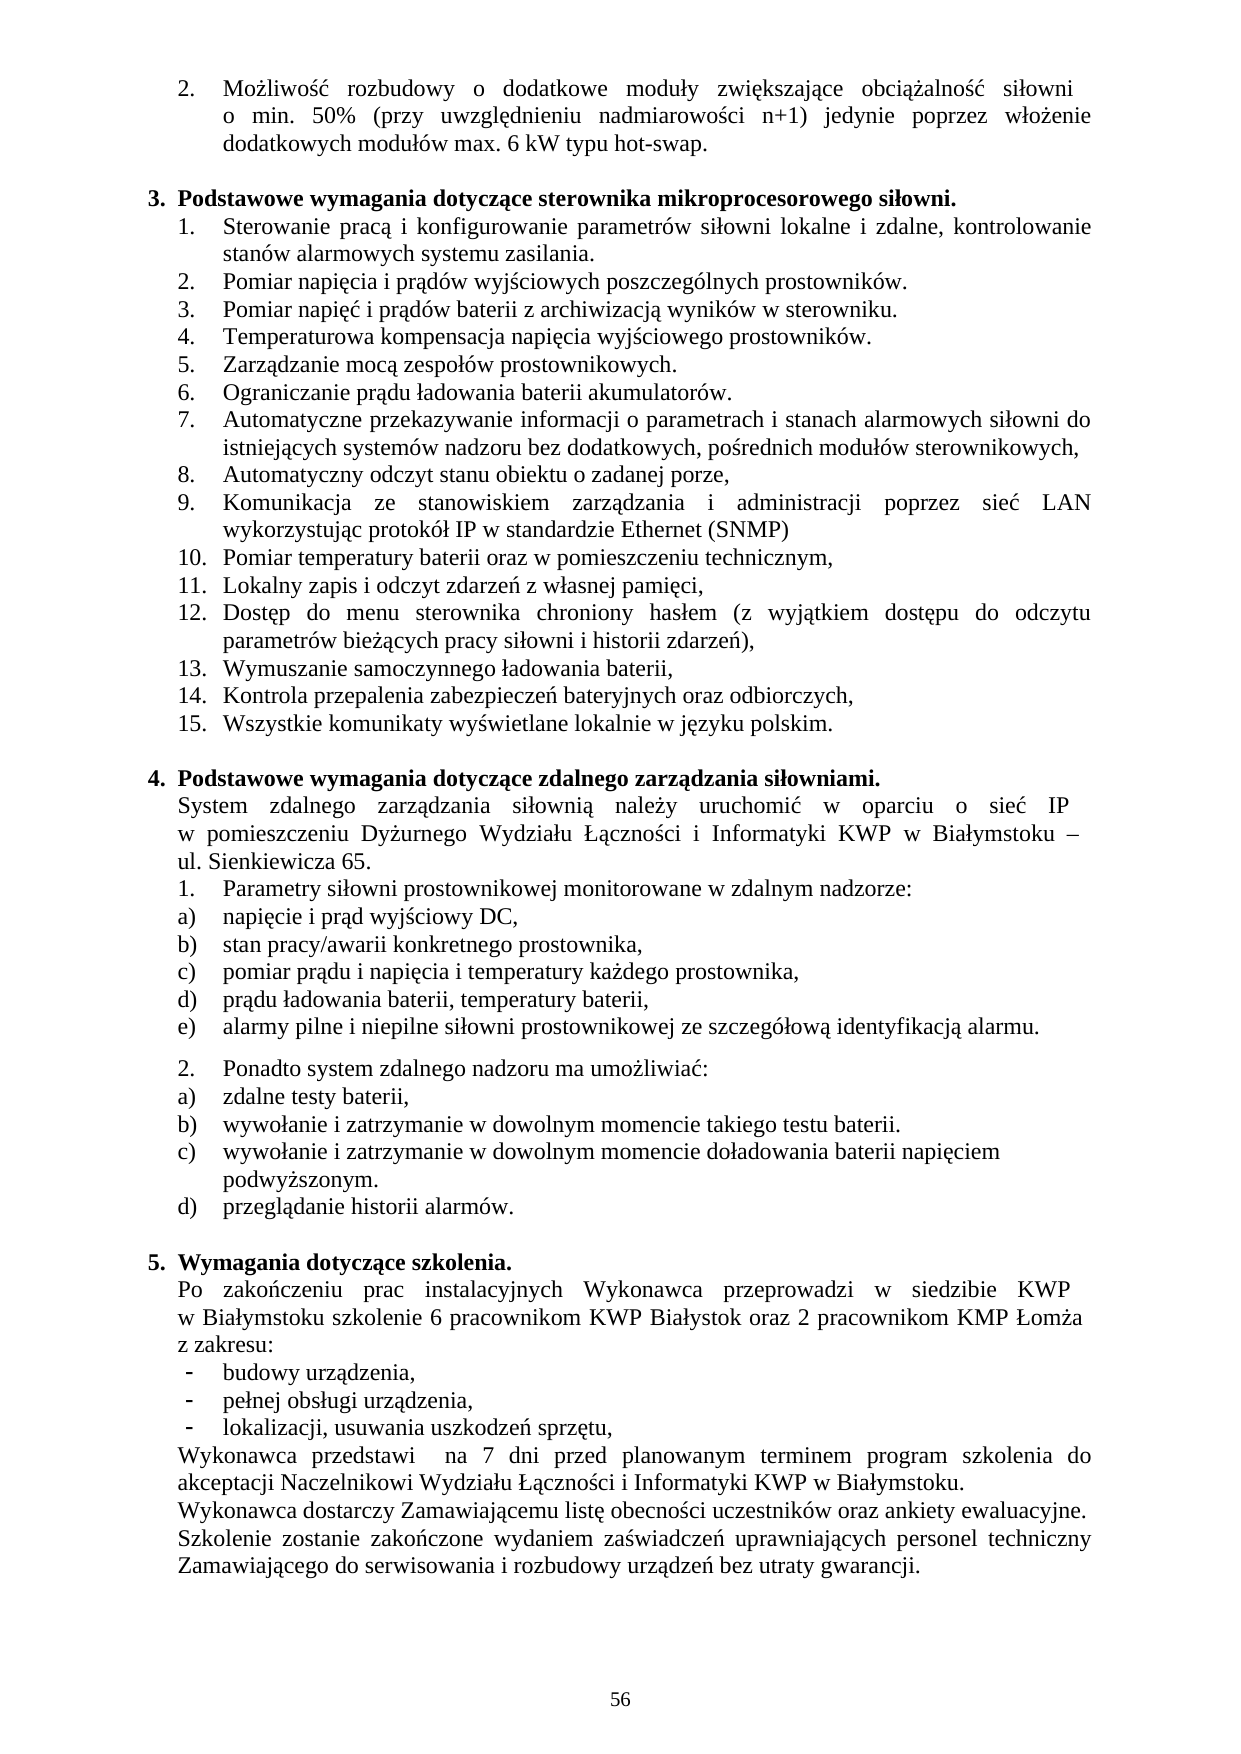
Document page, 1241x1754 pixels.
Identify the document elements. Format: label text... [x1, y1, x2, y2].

list Ograniczanie prądu ładowania baterii akumulatorów. [177, 377, 1093, 405]
text Wykonawca dostarczy Zamawiającemu listę obecności uczestników oraz ankiety ewaluacyjne. [177, 1496, 1093, 1524]
list Parametry siłowni prostownikowej monitorowane w zdalnym nadzorze: [177, 874, 1093, 902]
list pomiar prądu i napięcia i temperatury każdego prostownika, [177, 957, 1093, 985]
list Pomiar napięć i prądów baterii z archiwizacją wyników w sterowniku. [177, 295, 1093, 322]
list wywołanie i zatrzymanie w dowolnym momencie doładowania baterii napięciem podwyższonym. [177, 1137, 1093, 1192]
text Po zakończeniu prac instalacyjnych Wykonawca przeprowadzi w siedzibie KWP w Białymstoku szkolenie 6 pracownikom KWP Białystok oraz 2 pracownikom KMP Łomża z zakresu: [177, 1275, 1093, 1358]
list Pomiar temperatury baterii oraz w pomieszczeniu technicznym, [177, 543, 1093, 571]
list Podstawowe wymagania dotyczące zdalnego zarządzania siłowniami. [148, 764, 1093, 792]
list napięcie i prąd wyjściowy DC, [177, 902, 1093, 929]
list Temperaturowa kompensacja napięcia wyjściowego prostowników. [177, 322, 1093, 350]
list Automatyczny odczyt stanu obiektu o zadanej porze, [177, 460, 1093, 488]
list wywołanie i zatrzymanie w dowolnym momencie takiego testu baterii. [177, 1109, 1093, 1137]
list Pomiar napięcia i prądów wyjściowych poszczególnych prostowników. [177, 267, 1093, 295]
list stan pracy/awarii konkretnego prostownika, [177, 929, 1093, 957]
list lokalizacji, usuwania uszkodzeń sprzętu, [185, 1413, 1093, 1441]
list Lokalny zapis i odczyt zdarzeń z własnej pamięci, [177, 571, 1093, 598]
list zdalne testy baterii, [177, 1082, 1093, 1109]
list Wymuszanie samoczynnego ładowania baterii, [177, 653, 1093, 681]
list przeglądanie historii alarmów. [177, 1192, 1093, 1220]
list Możliwość rozbudowy o dodatkowe moduły zwiększające obciążalność siłowni o min. 50% (przy uwzględnieniu nadmiarowości n+1) jedynie poprzez włożenie dodatkowych modułów max. 6 kW typu hot-swap. [177, 74, 1093, 157]
text Wykonawca przedstawi na 7 dni przed planowanym terminem program szkolenia do akceptacji Naczelnikowi Wydziału Łączności i Informatyki KWP w Białymstoku. [177, 1441, 1093, 1496]
list alarmy pilne i niepilne siłowni prostownikowej ze szczegółową identyfikacją alarmu. [177, 1012, 1093, 1040]
list Wszystkie komunikaty wyświetlane lokalnie w języku polskim. [177, 709, 1093, 736]
list Komunikacja ze stanowiskiem zarządzania i administracji poprzez sieć LAN wykorzystując protokół IP w standardzie Ethernet (SNMP) [177, 488, 1093, 543]
list Ponadto system zdalnego nadzoru ma umożliwiać: [177, 1054, 1093, 1082]
list Dostęp do menu sterownika chroniony hasłem (z wyjątkiem dostępu do odczytu parametrów bieżących pracy siłowni i historii zdarzeń), [177, 598, 1093, 653]
list Wymagania dotyczące szkolenia. [148, 1248, 1093, 1275]
list Podstawowe wymagania dotyczące sterownika mikroprocesorowego siłowni. [148, 184, 1137, 212]
list Sterowanie pracą i konfigurowanie parametrów siłowni lokalne i zdalne, kontrolowanie stanów alarmowych systemu zasilania. [177, 212, 1093, 267]
list Automatyczne przekazywanie informacji o parametrach i stanach alarmowych siłowni do istniejących systemów nadzoru bez dodatkowych, pośrednich modułów sterownikowych, [177, 405, 1093, 460]
text System zdalnego zarządzania siłownią należy uruchomić w oparciu o sieć IP w pomieszczeniu Dyżurnego Wydziału Łączności i Informatyki KWP w Białymstoku – ul. Sienkiewicza 65. [177, 792, 1093, 874]
list Zarządzanie mocą zespołów prostownikowych. [177, 350, 1093, 377]
list Kontrola przepalenia zabezpieczeń bateryjnych oraz odbiorczych, [177, 681, 1093, 709]
text Szkolenie zostanie zakończone wydaniem zaświadczeń uprawniających personel techniczny Zamawiającego do serwisowania i rozbudowy urządzeń bez utraty gwarancji. [177, 1524, 1093, 1579]
list prądu ładowania baterii, temperatury baterii, [177, 985, 1093, 1012]
list budowy urządzenia, [185, 1358, 1093, 1386]
list pełnej obsługi urządzenia, [185, 1386, 1093, 1413]
